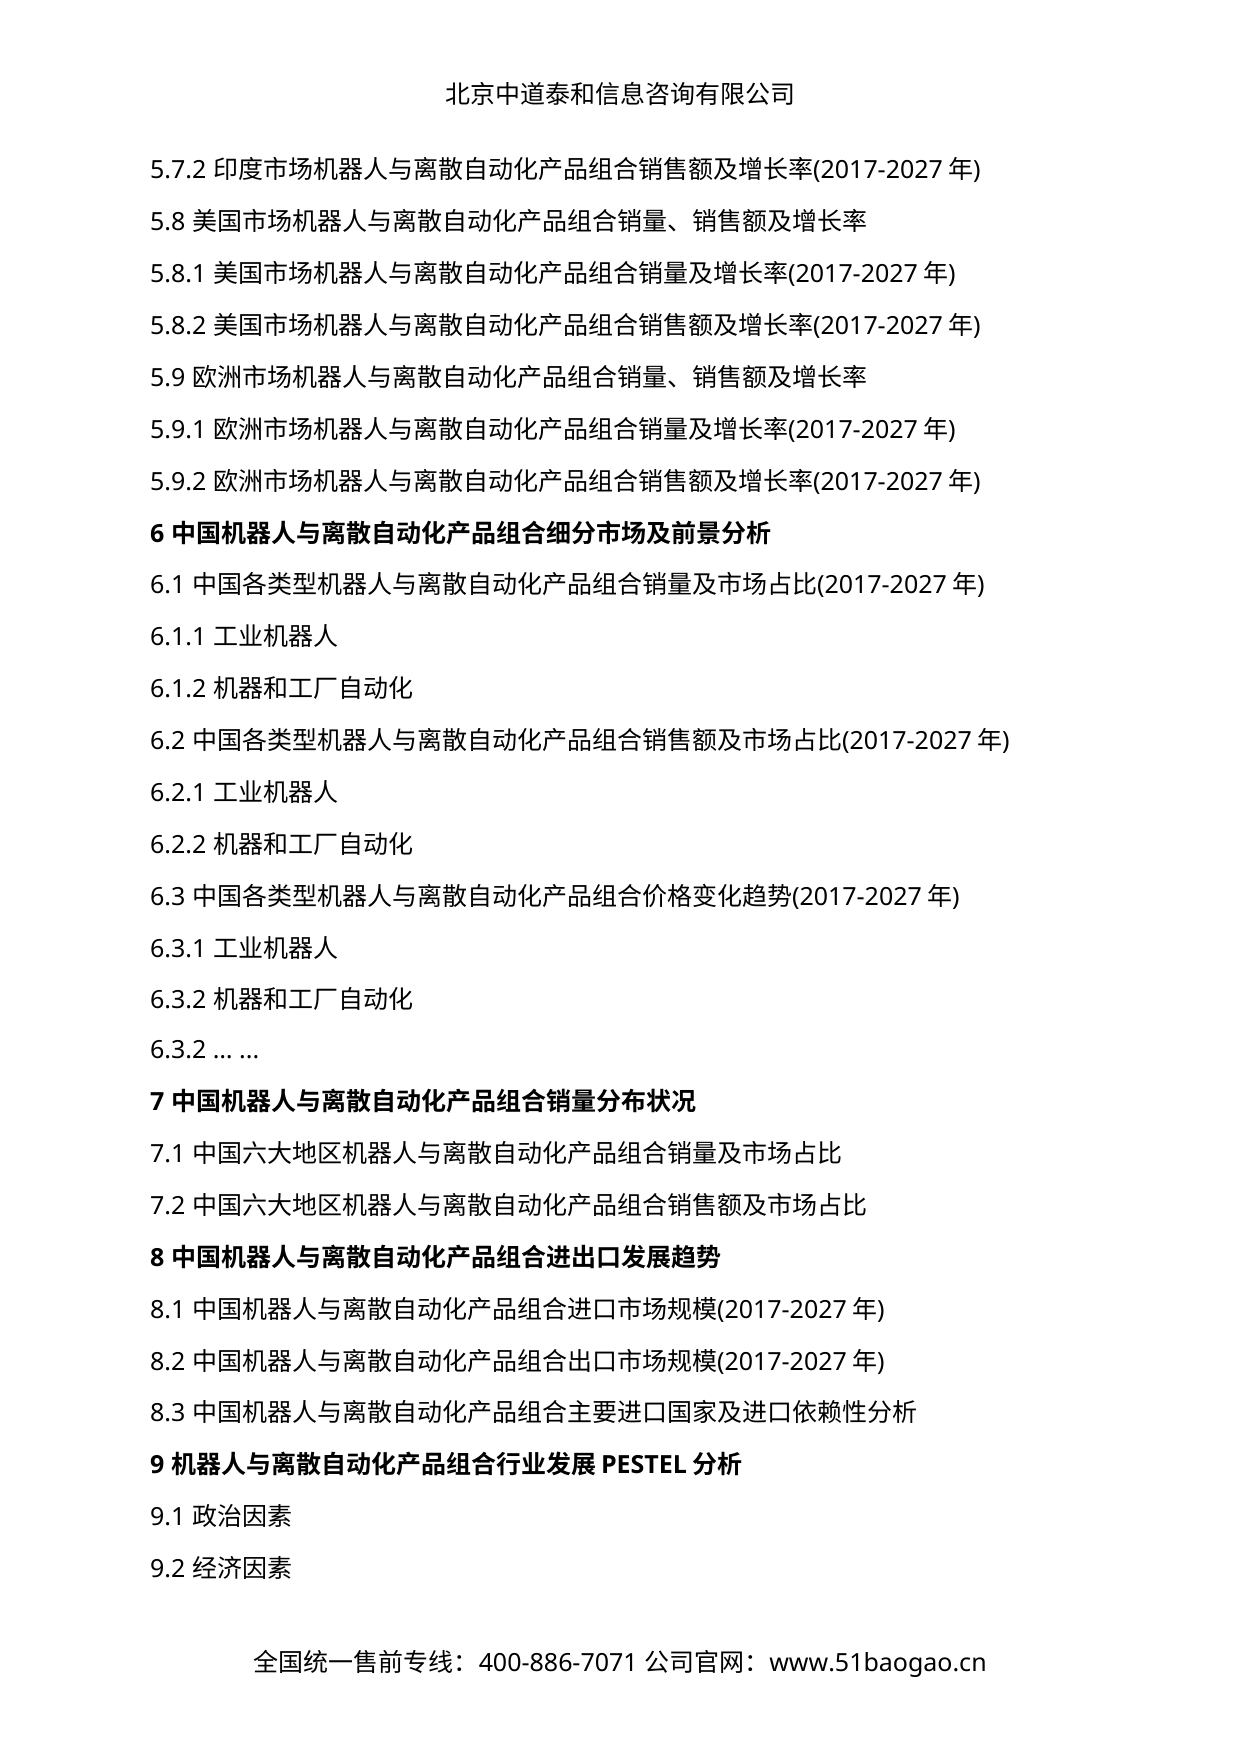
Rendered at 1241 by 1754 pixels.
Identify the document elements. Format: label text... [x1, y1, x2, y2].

text 8.2 中国机器人与离散自动化产品组合出口市场规模(2017-2027年) [150, 1341, 1090, 1377]
text 8.3 中国机器人与离散自动化产品组合主要进口国家及进口依赖性分析 [150, 1393, 1090, 1429]
text 9 机器人与离散自动化产品组合行业发展PESTEL分析 [150, 1445, 1090, 1481]
text 6.3.1 工业机器人 [150, 928, 1090, 964]
text 7.2 中国六大地区机器人与离散自动化产品组合销售额及市场占比 [150, 1185, 1090, 1222]
text 5.9 欧洲市场机器人与离散自动化产品组合销量、销售额及增长率 [150, 357, 1090, 394]
text 6.2.1 工业机器人 [150, 772, 1090, 809]
text 5.8 美国市场机器人与离散自动化产品组合销量、销售额及增长率 [150, 202, 1090, 238]
text 5.9.1 欧洲市场机器人与离散自动化产品组合销量及增长率(2017-2027年) [150, 409, 1090, 446]
text 9.1 政治因素 [150, 1497, 1090, 1533]
text 5.8.1 美国市场机器人与离散自动化产品组合销量及增长率(2017-2027年) [150, 254, 1090, 290]
text 7 中国机器人与离散自动化产品组合销量分布状况 [150, 1082, 1090, 1118]
text 8.1 中国机器人与离散自动化产品组合进口市场规模(2017-2027年) [150, 1289, 1090, 1325]
text 6 中国机器人与离散自动化产品组合细分市场及前景分析 [150, 513, 1090, 549]
text 5.8.2 美国市场机器人与离散自动化产品组合销售额及增长率(2017-2027年) [150, 306, 1090, 342]
text 6.1.1 工业机器人 [150, 617, 1090, 653]
text 6.3 中国各类型机器人与离散自动化产品组合价格变化趋势(2017-2027年) [150, 876, 1090, 912]
text 7.1 中国六大地区机器人与离散自动化产品组合销量及市场占比 [150, 1133, 1090, 1170]
text 8 中国机器人与离散自动化产品组合进出口发展趋势 [150, 1237, 1090, 1273]
text 6.1.2 机器和工厂自动化 [150, 669, 1090, 705]
text 6.3.2 … ... [150, 1032, 1090, 1066]
text 9.2 经济因素 [150, 1548, 1090, 1585]
text 6.3.2 机器和工厂自动化 [150, 980, 1090, 1016]
text 6.2.2 机器和工厂自动化 [150, 824, 1090, 861]
text 6.1 中国各类型机器人与离散自动化产品组合销量及市场占比(2017-2027年) [150, 565, 1090, 601]
text 5.9.2 欧洲市场机器人与离散自动化产品组合销售额及增长率(2017-2027年) [150, 461, 1090, 497]
text 6.2 中国各类型机器人与离散自动化产品组合销售额及市场占比(2017-2027年) [150, 721, 1090, 757]
text 5.7.2 印度市场机器人与离散自动化产品组合销售额及增长率(2017-2027年) [150, 150, 1090, 186]
